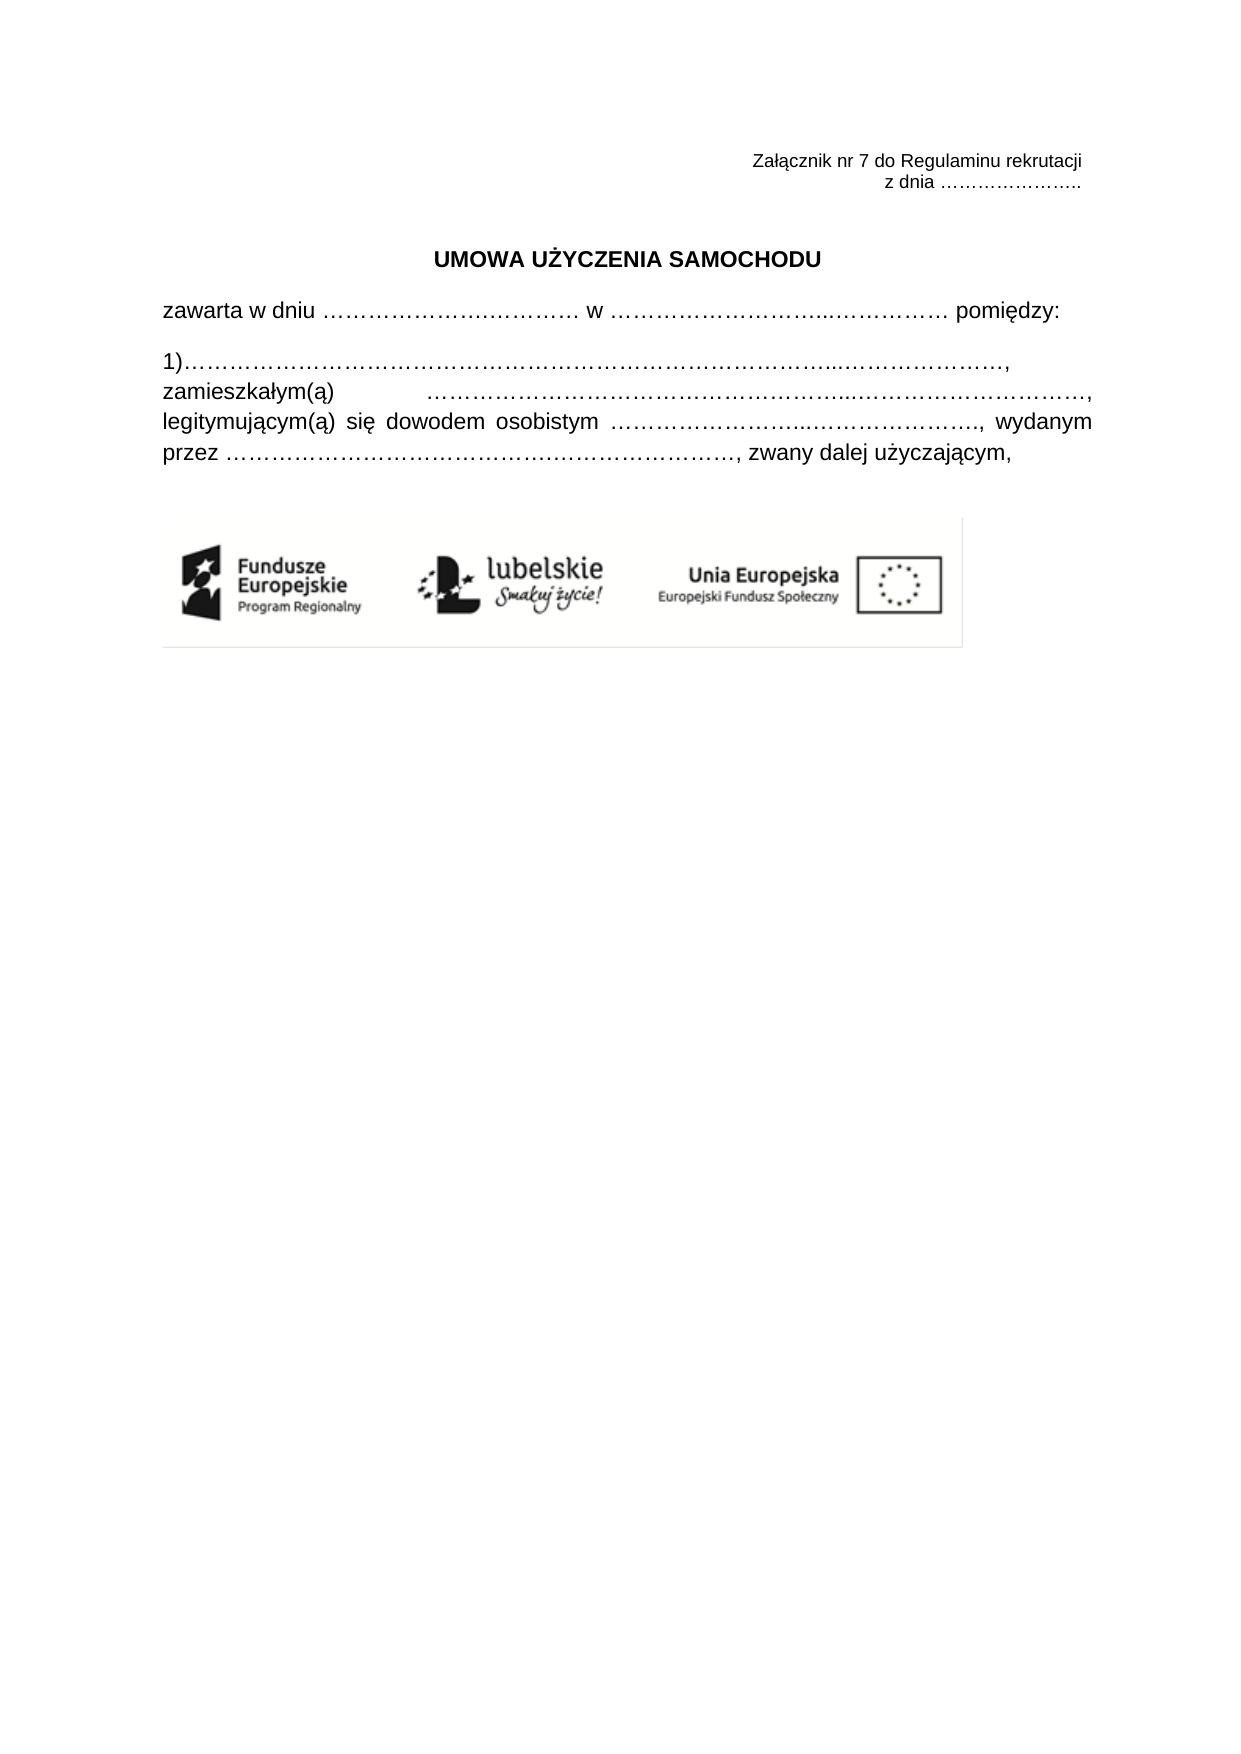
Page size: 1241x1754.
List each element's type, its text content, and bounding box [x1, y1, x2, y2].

subtitle Załącznik nr 7 do Regulaminu rekrutacji [752, 150, 1093, 171]
text zawarta w dniu ………………….………… w ………………………...…………… pomiędzy: [162, 297, 1093, 323]
text 1)…………………………………………………………………………...…………………, zamieszkałym(ą) ………………………………………………...…………………………, legitymującym(ą) się dowodem osobistym ……………………...…………………., wydanym przez …………………………………….……………………, zwany dalej użyczającym, [162, 348, 1093, 465]
picture [162, 517, 964, 649]
subtitle z dnia ………………….. [162, 171, 1093, 193]
text UMOWA UŻYCZENIA SAMOCHODU [162, 246, 1093, 272]
